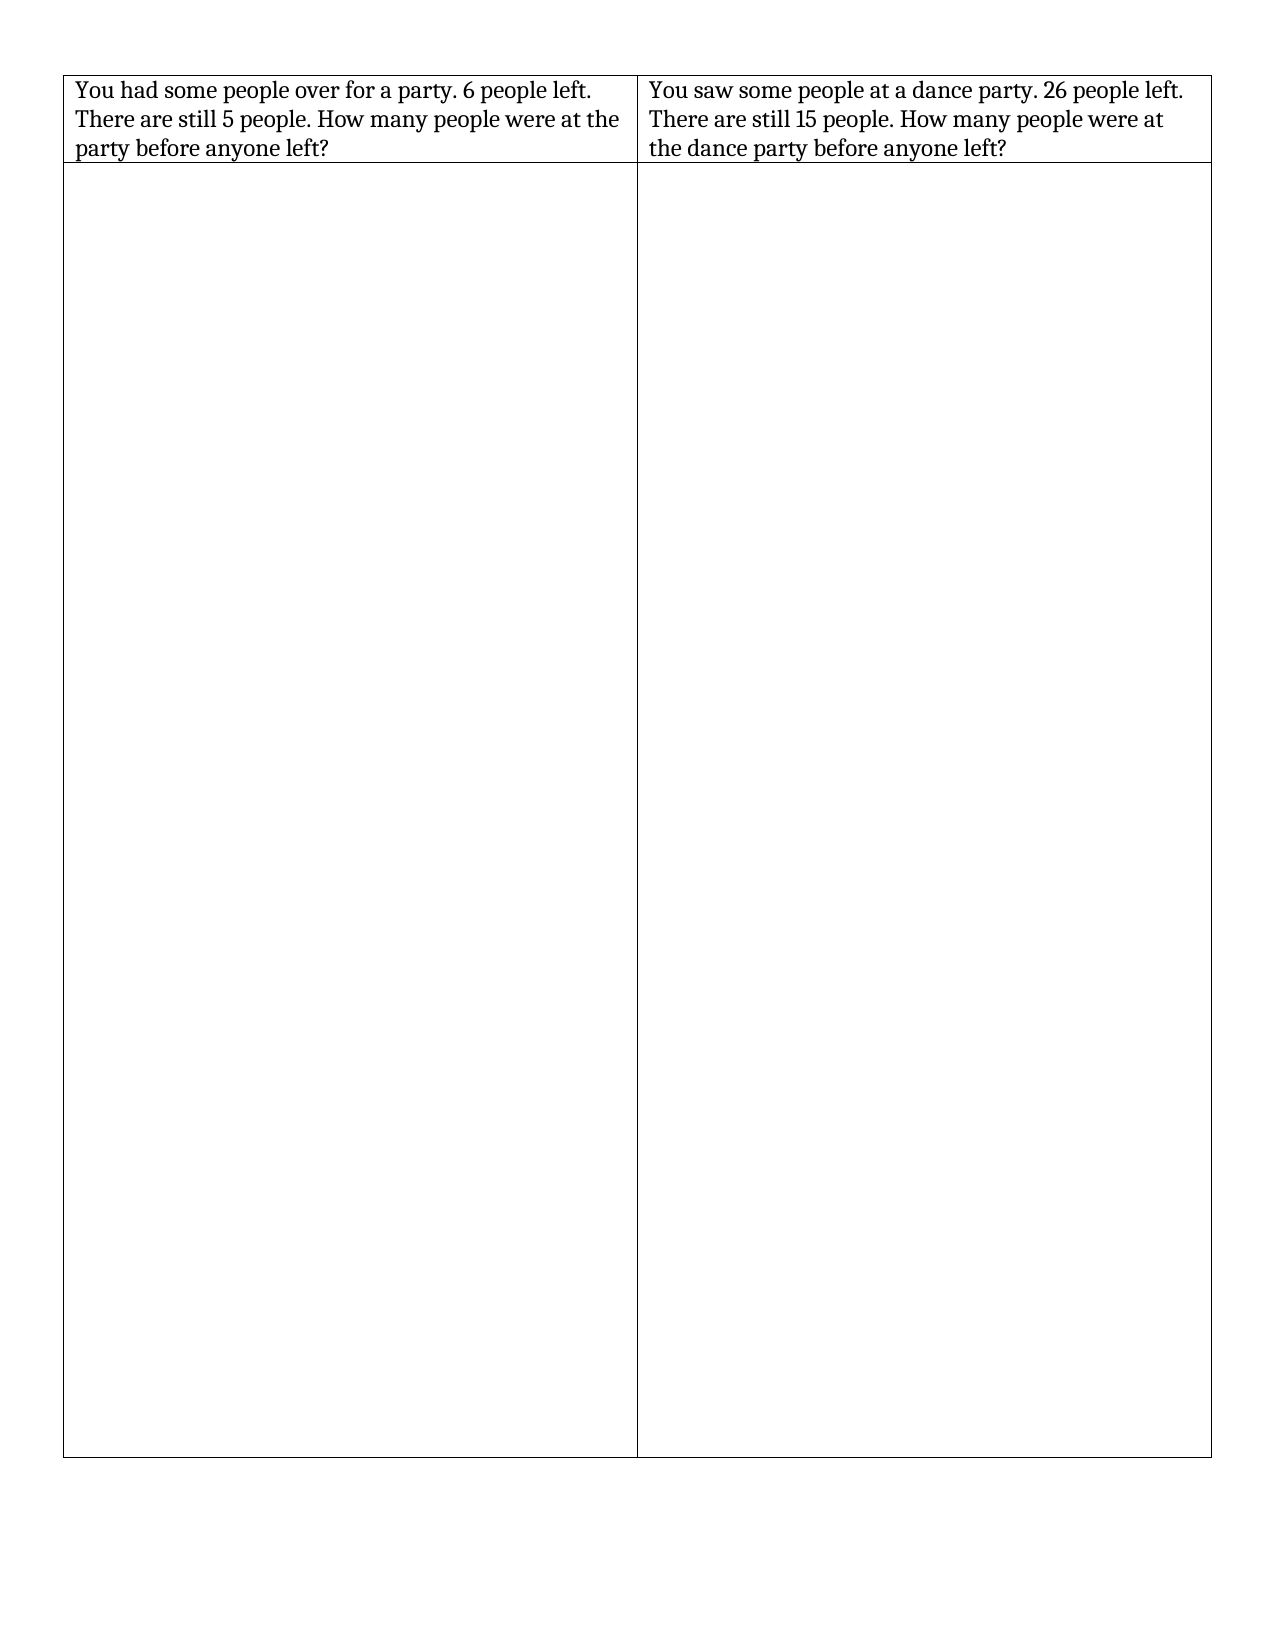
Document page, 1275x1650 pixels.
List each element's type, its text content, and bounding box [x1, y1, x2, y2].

table_header You had some people over for a party. 6 people left. There are still 5 people. How many people were at the party before anyone left? [64, 76, 637, 162]
table_header You saw some people at a dance party. 26 people left. There are still 15 people. How many people were at the dance party before anyone left? [638, 76, 1211, 162]
table_cell [638, 163, 1211, 1457]
table_cell [64, 163, 637, 1457]
